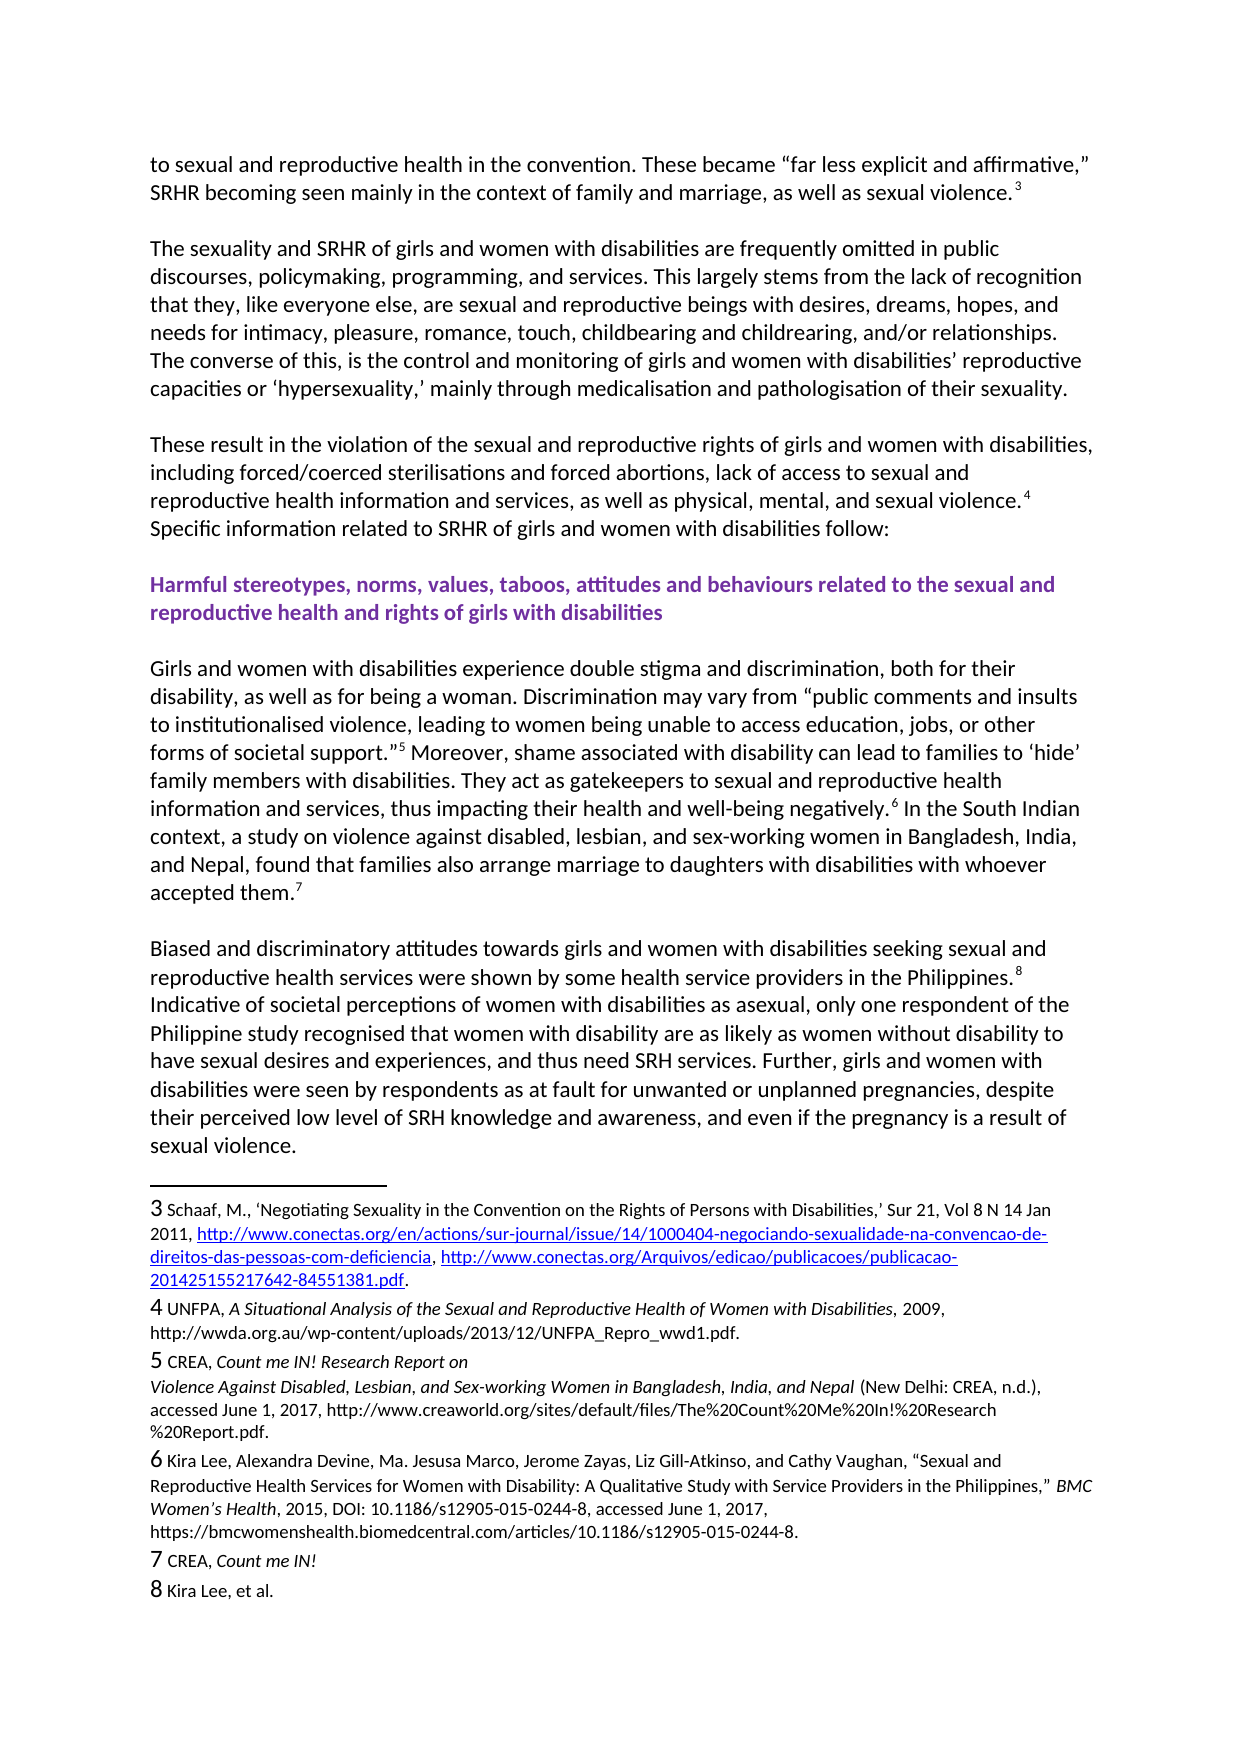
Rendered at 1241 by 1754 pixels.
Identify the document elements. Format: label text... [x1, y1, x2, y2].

text These result in the violation of the sexual and reproductive rights of girls and women with disabilities, including forced/coerced sterilisations and forced abortions, lack of access to sexual and reproductive health information and services, as well as physical, mental, and sexual violence. Specific information related to SRHR of girls and women with disabilities follow: [150, 430, 1096, 542]
text Biased and discriminatory attitudes towards girls and women with disabilities seeking sexual and reproductive health services were shown by some health service providers in the Philippines. Indicative of societal perceptions of women with disabilities as asexual, only one respondent of the Philippine study recognised that women with disability are as likely as women without disability to have sexual desires and experiences, and thus need SRH services. Further, girls and women with disabilities were seen by respondents as at fault for unwanted or unplanned pregnancies, despite their perceived low level of SRH knowledge and awareness, and even if the pregnancy is a result of sexual violence. [150, 934, 1096, 1159]
text Harmful stereotypes, norms, values, taboos, attitudes and behaviours related to the sexual and reproductive health and rights of girls with disabilities [150, 570, 1096, 626]
text The sexuality and SRHR of girls and women with disabilities are frequently omitted in public discourses, policymaking, programming, and services. This largely stems from the lack of recognition that they, like everyone else, are sexual and reproductive beings with desires, dreams, hopes, and needs for intimacy, pleasure, romance, touch, childbearing and childrearing, and/or relationships. The converse of this, is the control and monitoring of girls and women with disabilities’ reproductive capacities or ‘hypersexuality,’ mainly through medicalisation and pathologisation of their sexuality. [150, 234, 1096, 402]
text Girls and women with disabilities experience double stigma and discrimination, both for their disability, as well as for being a woman. Discrimination may vary from “public comments and insults to institutionalised violence, leading to women being unable to access education, jobs, or other forms of societal support.” Moreover, shame associated with disability can lead to families to ‘hide’ family members with disabilities. They act as gatekeepers to sexual and reproductive health information and services, thus impacting their health and well-being negatively. In the South Indian context, a study on violence against disabled, lesbian, and sex-working women in Bangladesh, India, and Nepal, found that families also arrange marriage to daughters with disabilities with whoever accepted them. [150, 654, 1096, 907]
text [150, 150, 1096, 206]
